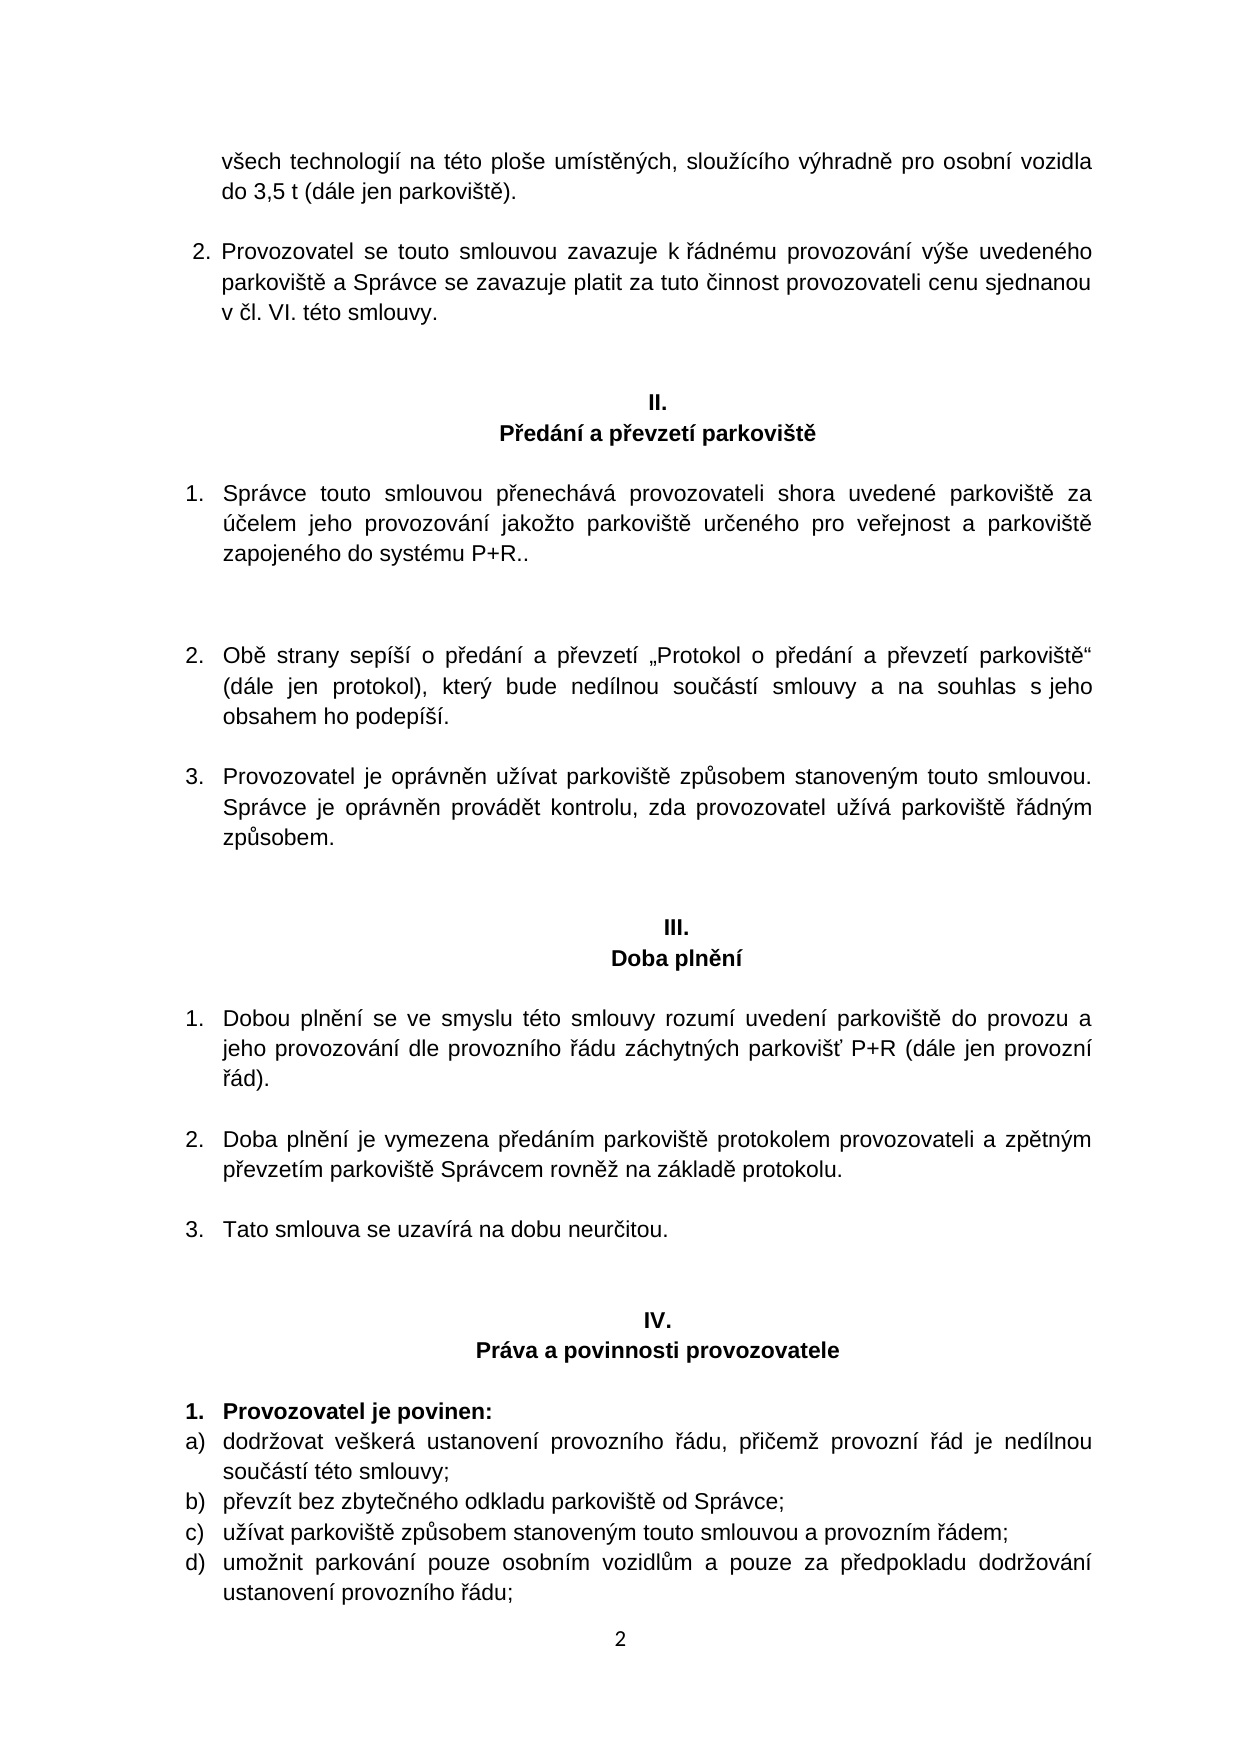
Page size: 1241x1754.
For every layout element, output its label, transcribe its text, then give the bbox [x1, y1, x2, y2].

list III. [260, 914, 1093, 941]
list Tato smlouva se uzavírá na dobu neurčitou. [185, 1216, 1093, 1243]
list Správce touto smlouvou přenechává provozovateli shora uvedené parkoviště za účelem jeho provozování jakožto parkoviště určeného pro veřejnost a parkoviště zapojeného do systému P+R.. [185, 480, 1093, 567]
list Dobou plnění se ve smyslu této smlouvy rozumí uvedení parkoviště do provozu a jeho provozování dle provozního řádu záchytných parkovišť P+R (dále jen provozní řád). [185, 1005, 1093, 1092]
list umožnit parkování pouze osobním vozidlům a pouze za předpokladu dodržování ustanovení provozního řádu; [185, 1549, 1093, 1605]
list Provozovatel je povinen: [185, 1398, 1093, 1424]
list užívat parkoviště způsobem stanoveným touto smlouvou a provozním řádem; [185, 1518, 1093, 1545]
list IV. [223, 1307, 1093, 1333]
list Obě strany sepíší o předání a převzetí „Protokol o předání a převzetí parkoviště“ (dále jen protokol), který bude nedílnou součástí smlouvy a na souhlas s jeho obsahem ho podepíší. [185, 642, 1093, 729]
list převzít bez zbytečného odkladu parkoviště od Správce; [185, 1488, 1093, 1514]
text 2. Provozovatel se touto smlouvou zavazuje k řádnému provozování výše uvedeného parkoviště a Správce se zavazuje platit za tuto činnost provozovateli cenu sjednanou v čl. VI. této smlouvy. [192, 238, 1093, 325]
list Doba plnění je vymezena předáním parkoviště protokolem provozovateli a zpětným převzetím parkoviště Správcem rovněž na základě protokolu. [185, 1126, 1093, 1182]
list Doba plnění [260, 944, 1093, 971]
list Předání a převzetí parkoviště [223, 419, 1093, 446]
list dodržovat veškerá ustanovení provozního řádu, přičemž provozní řád je nedílnou součástí této smlouvy; [185, 1428, 1093, 1484]
list Provozovatel je oprávněn užívat parkoviště způsobem stanoveným touto smlouvou. Správce je oprávněn provádět kontrolu, zda provozovatel užívá parkoviště řádným způsobem. [185, 763, 1093, 850]
list Práva a povinnosti provozovatele [223, 1337, 1093, 1363]
list II. [223, 389, 1093, 416]
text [192, 148, 1093, 204]
